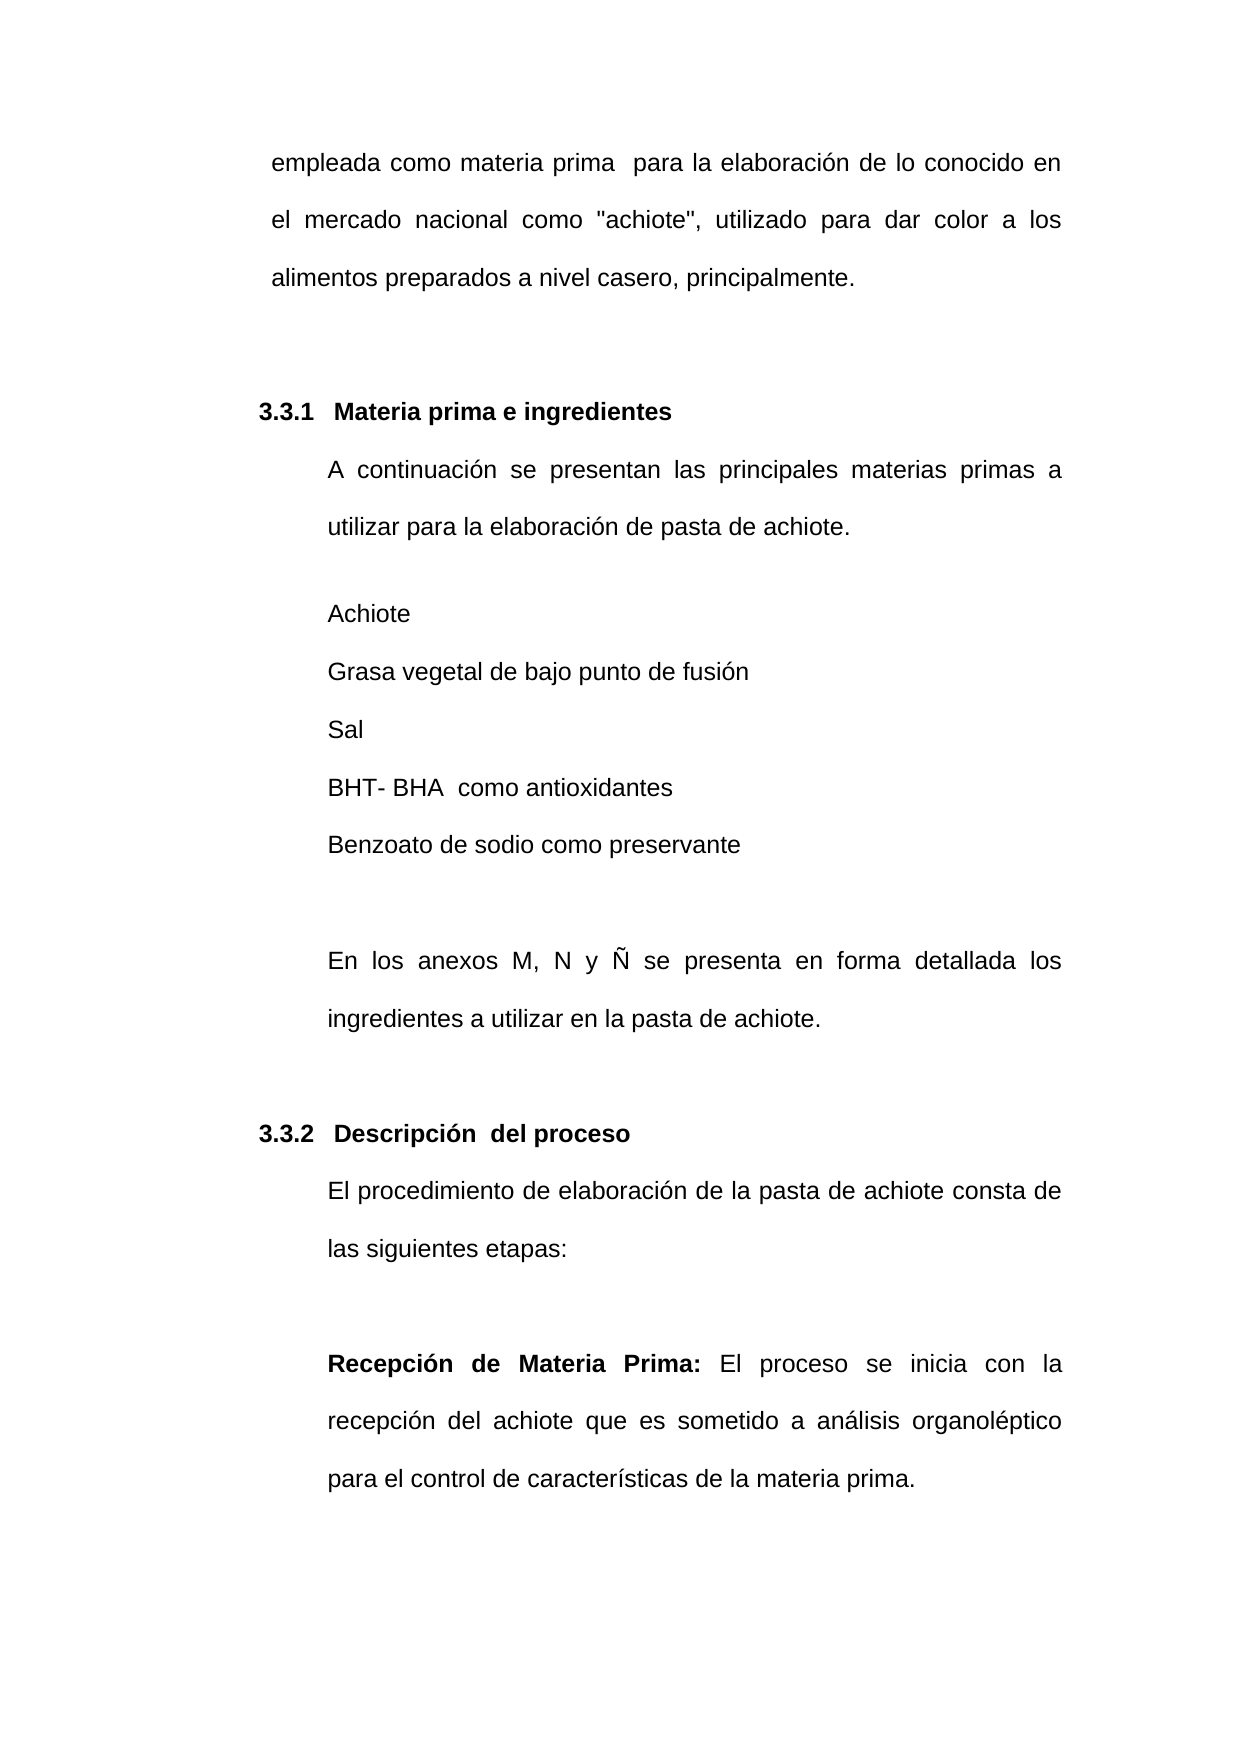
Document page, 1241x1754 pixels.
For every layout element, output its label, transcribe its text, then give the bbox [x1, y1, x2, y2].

title Materia prima e ingredientes [258, 397, 1063, 426]
text BHT- BHA como antioxidantes [327, 772, 1063, 801]
text Benzoato de sodio como preservante [327, 830, 1063, 859]
text El procedimiento de elaboración de la pasta de achiote consta de las siguientes etapas: [327, 1176, 1063, 1262]
text Sal [327, 714, 1063, 743]
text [271, 148, 1063, 291]
text Grasa vegetal de bajo punto de fusión [327, 657, 1063, 685]
title A continuación se presentan las principales materias primas a utilizar para la elaboración de pasta de achiote. [327, 454, 1063, 541]
text Recepción de Materia Prima: El proceso se inicia con la recepción del achiote que es sometido a análisis organoléptico para el control de características de la materia prima. [327, 1349, 1063, 1492]
title En los anexos M, N y Ñ se presenta en forma detallada los ingredientes a utilizar en la pasta de achiote. [327, 946, 1063, 1032]
text Achiote [327, 599, 1063, 627]
title Descripción del proceso [258, 1119, 1063, 1147]
